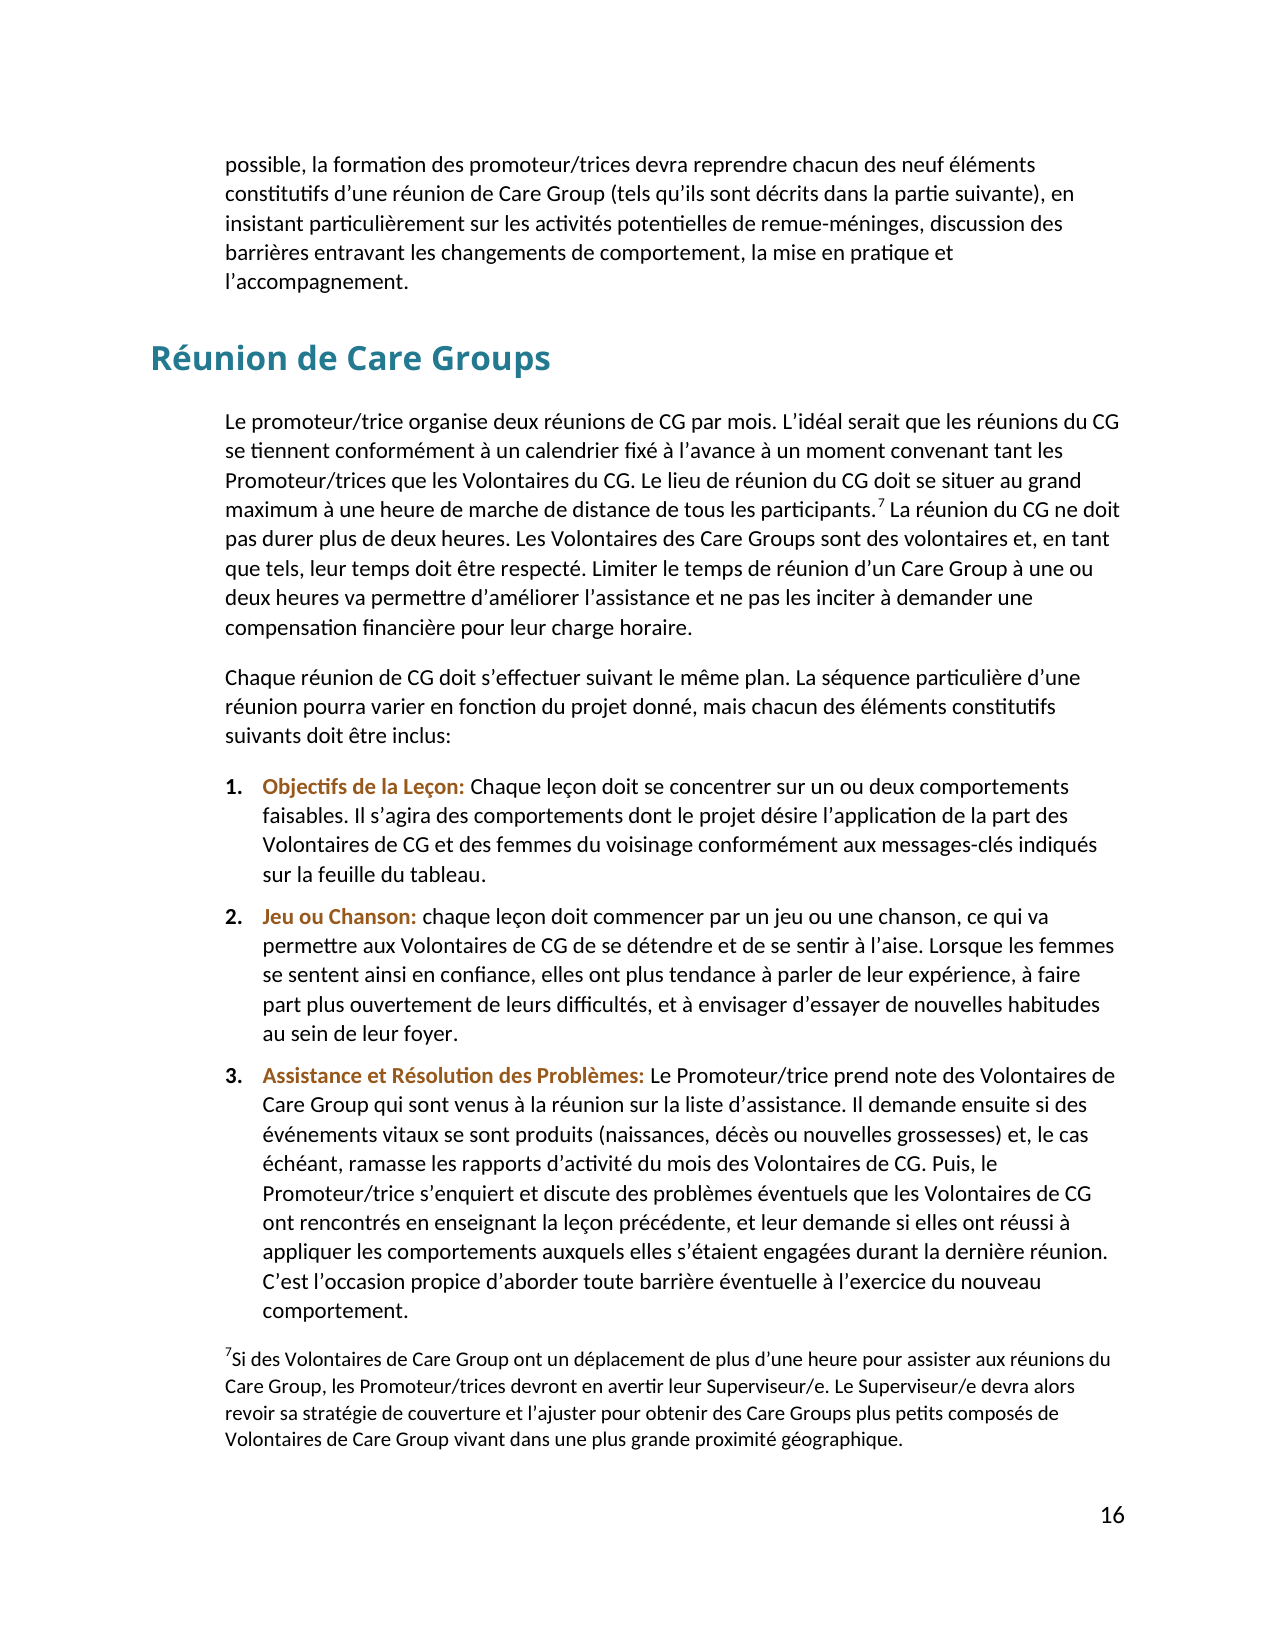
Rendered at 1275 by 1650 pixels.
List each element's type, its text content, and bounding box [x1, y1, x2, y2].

list Assistance et Résolution des Problèmes: Le Promoteur/trice prend note des Volontaires de Care Group qui sont venus à la réunion sur la liste d’assistance. Il demande ensuite si des événements vitaux se sont produits (naissances, décès ou nouvelles grossesses) et, le cas échéant, ramasse les rapports d’activité du mois des Volontaires de CG. Puis, le Promoteur/trice s’enquiert et discute des problèmes éventuels que les Volontaires de CG ont rencontrés en enseignant la leçon précédente, et leur demande si elles ont réussi à appliquer les comportements auxquels elles s’étaient engagées durant la dernière réunion. C’est l’occasion propice d’aborder toute barrière éventuelle à l’exercice du nouveau comportement. [225, 1061, 1125, 1324]
list Jeu ou Chanson: chaque leçon doit commencer par un jeu ou une chanson, ce qui va permettre aux Volontaires de CG de se détendre et de se sentir à l’aise. Lorsque les femmes se sentent ainsi en confiance, elles ont plus tendance à parler de leur expérience, à faire part plus ouvertement de leurs difficultés, et à envisager d’essayer de nouvelles habitudes au sein de leur foyer. [225, 902, 1125, 1047]
text Le promoteur/trice organise deux réunions de CG par mois. L’idéal serait que les réunions du CG se tiennent conformément à un calendrier fixé à l’avance à un moment convenant tant les Promoteur/trices que les Volontaires du CG. Le lieu de réunion du CG doit se situer au grand maximum à une heure de marche de distance de tous les participants. La réunion du CG ne doit pas durer plus de deux heures. Les Volontaires des Care Groups sont des volontaires et, en tant que tels, leur temps doit être respecté. Limiter le temps de réunion d’un Care Group à une ou deux heures va permettre d’améliorer l’assistance et ne pas les inciter à demander une compensation financière pour leur charge horaire. [225, 407, 1125, 641]
text Chaque réunion de CG doit s’effectuer suivant le même plan. La séquence particulière d’une réunion pourra varier en fonction du projet donné, mais chacun des éléments constitutifs suivants doit être inclus: [225, 663, 1125, 749]
list Objectifs de la Leçon: Chaque leçon doit se concentrer sur un ou deux comportements faisables. Il s’agira des comportements dont le projet désire l’application de la part des Volontaires de CG et des femmes du voisinage conformément aux messages-clés indiqués sur la feuille du tableau. [225, 772, 1125, 888]
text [225, 150, 1125, 296]
subtitle Réunion de Care Groups [150, 334, 1125, 380]
